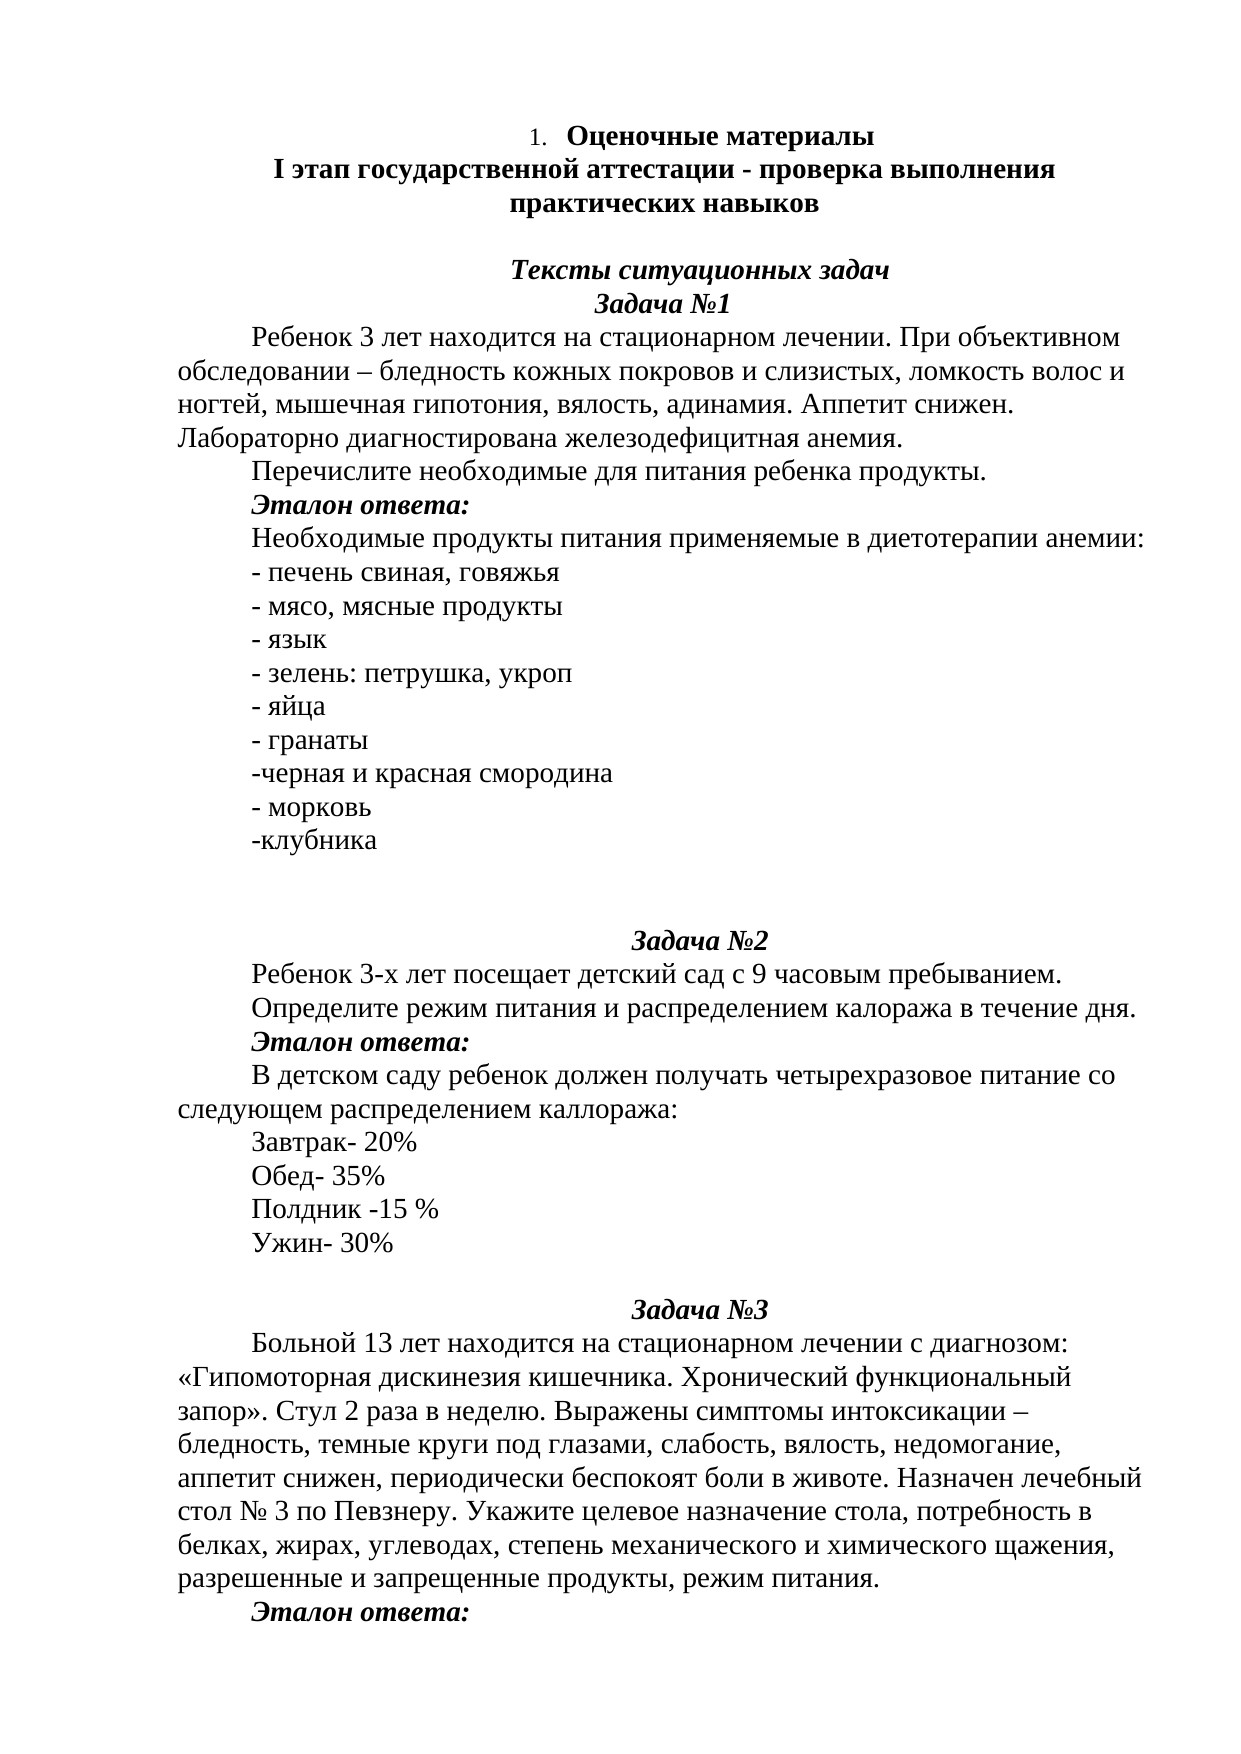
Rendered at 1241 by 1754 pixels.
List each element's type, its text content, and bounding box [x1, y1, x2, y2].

text - яйца [177, 688, 1152, 722]
text - мясо, мясные продукты [177, 588, 1152, 621]
text - печень свиная, говяжья [177, 554, 1152, 588]
text -клубника [177, 822, 1152, 856]
text I этап государственной аттестации - проверка выполнения практических навыков [177, 152, 1152, 219]
text - язык [177, 621, 1152, 655]
text Тексты ситуационных задач [177, 252, 1152, 286]
text - гранаты [177, 722, 1152, 755]
text Обед- 35% [177, 1158, 1152, 1191]
text Эталон ответа: [177, 1024, 1152, 1057]
text Перечислите необходимые для питания ребенка продукты. [177, 453, 1152, 487]
list Оценочные материалы [251, 118, 1152, 152]
text -черная и красная смородина [177, 755, 1152, 789]
text Эталон ответа: [177, 1594, 1152, 1627]
text Полдник -15 % [177, 1191, 1152, 1225]
text Завтрак- 20% [177, 1124, 1152, 1158]
text Больной 13 лет находится на стационарном лечении с диагнозом: «Гипомоторная дискинезия кишечника. Хронический функциональный запор». Стул 2 раза в неделю. Выражены симптомы интоксикации – бледность, темные круги под глазами, слабость, вялость, недомогание, аппетит снижен, периодически беспокоят боли в животе. Назначен лечебный стол № 3 по Певзнеру. Укажите целевое назначение стола, потребность в белках, жирах, углеводах, степень механического и химического щажения, разрешенные и запрещенные продукты, режим питания. [177, 1326, 1152, 1594]
text Ребенок 3 лет находится на стационарном лечении. При объективном обследовании – бледность кожных покровов и слизистых, ломкость волос и ногтей, мышечная гипотония, вялость, адинамия. Аппетит снижен. Лабораторно диагностирована железодефицитная анемия. [177, 319, 1152, 453]
text Задача №1 [177, 286, 1152, 319]
text Задача №3 [177, 1292, 1152, 1326]
text Задача №2 [177, 923, 1152, 957]
text Ребенок 3-х лет посещает детский сад с 9 часовым пребыванием. [177, 957, 1152, 990]
text - зелень: петрушка, укроп [177, 655, 1152, 688]
text Ужин- 30% [177, 1225, 1152, 1258]
text - морковь [177, 789, 1152, 822]
text В детском саду ребенок должен получать четырехразовое питание со следующем распределением каллоража: [177, 1057, 1152, 1124]
text Необходимые продукты питания применяемые в диетотерапии анемии: [177, 521, 1152, 554]
text Определите режим питания и распределением калоража в течение дня. [177, 990, 1152, 1024]
text Эталон ответа: [177, 487, 1152, 521]
